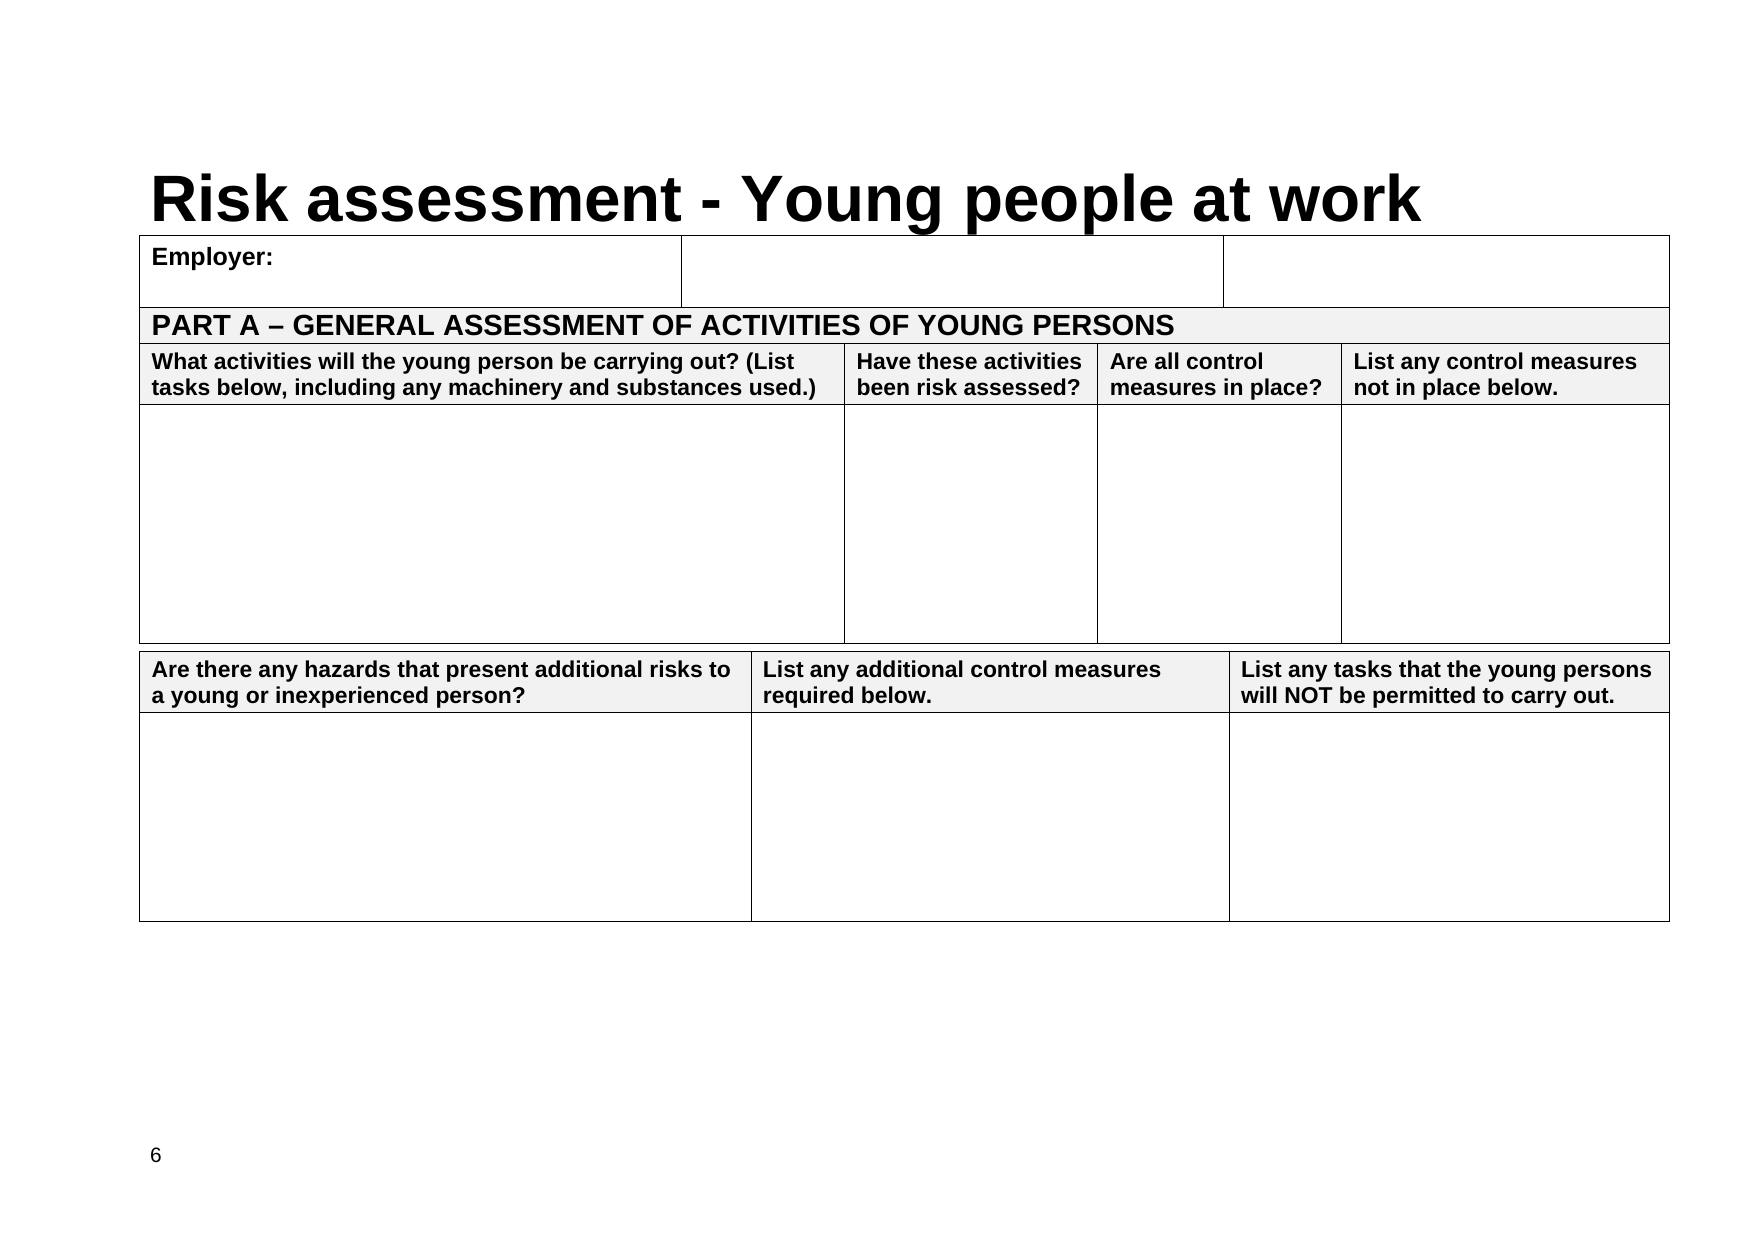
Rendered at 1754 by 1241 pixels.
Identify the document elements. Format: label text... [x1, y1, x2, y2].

table_cell [140, 405, 844, 642]
table_header List any tasks that the young persons will NOT be permitted to carry out. [1230, 652, 1669, 712]
table_cell Have these activities been risk assessed? [845, 344, 1097, 404]
table_cell Are all control measures in place? [1098, 344, 1341, 404]
table_cell [845, 405, 1097, 642]
table_cell [140, 713, 751, 921]
table_cell [1230, 713, 1669, 921]
table_header Are there any hazards that present additional risks to a young or inexperienced person? [140, 652, 751, 712]
table_header [1224, 236, 1669, 307]
table_header [682, 236, 1223, 307]
table_cell [752, 713, 1229, 921]
table_cell List any control measures not in place below. [1342, 344, 1669, 404]
table_cell PART A – GENERAL ASSESSMENT OF ACTIVITIES OF YOUNG PERSONS [140, 308, 1669, 343]
table_header Employer: [140, 236, 681, 307]
table_cell What activities will the young person be carrying out? (List tasks below, including any machinery and substances used.) [140, 344, 844, 404]
text Risk assessment - Young people at work [150, 159, 1716, 235]
table_header List any additional control measures required below. [752, 652, 1229, 712]
table_cell [1098, 405, 1341, 642]
table_cell [1342, 405, 1669, 642]
